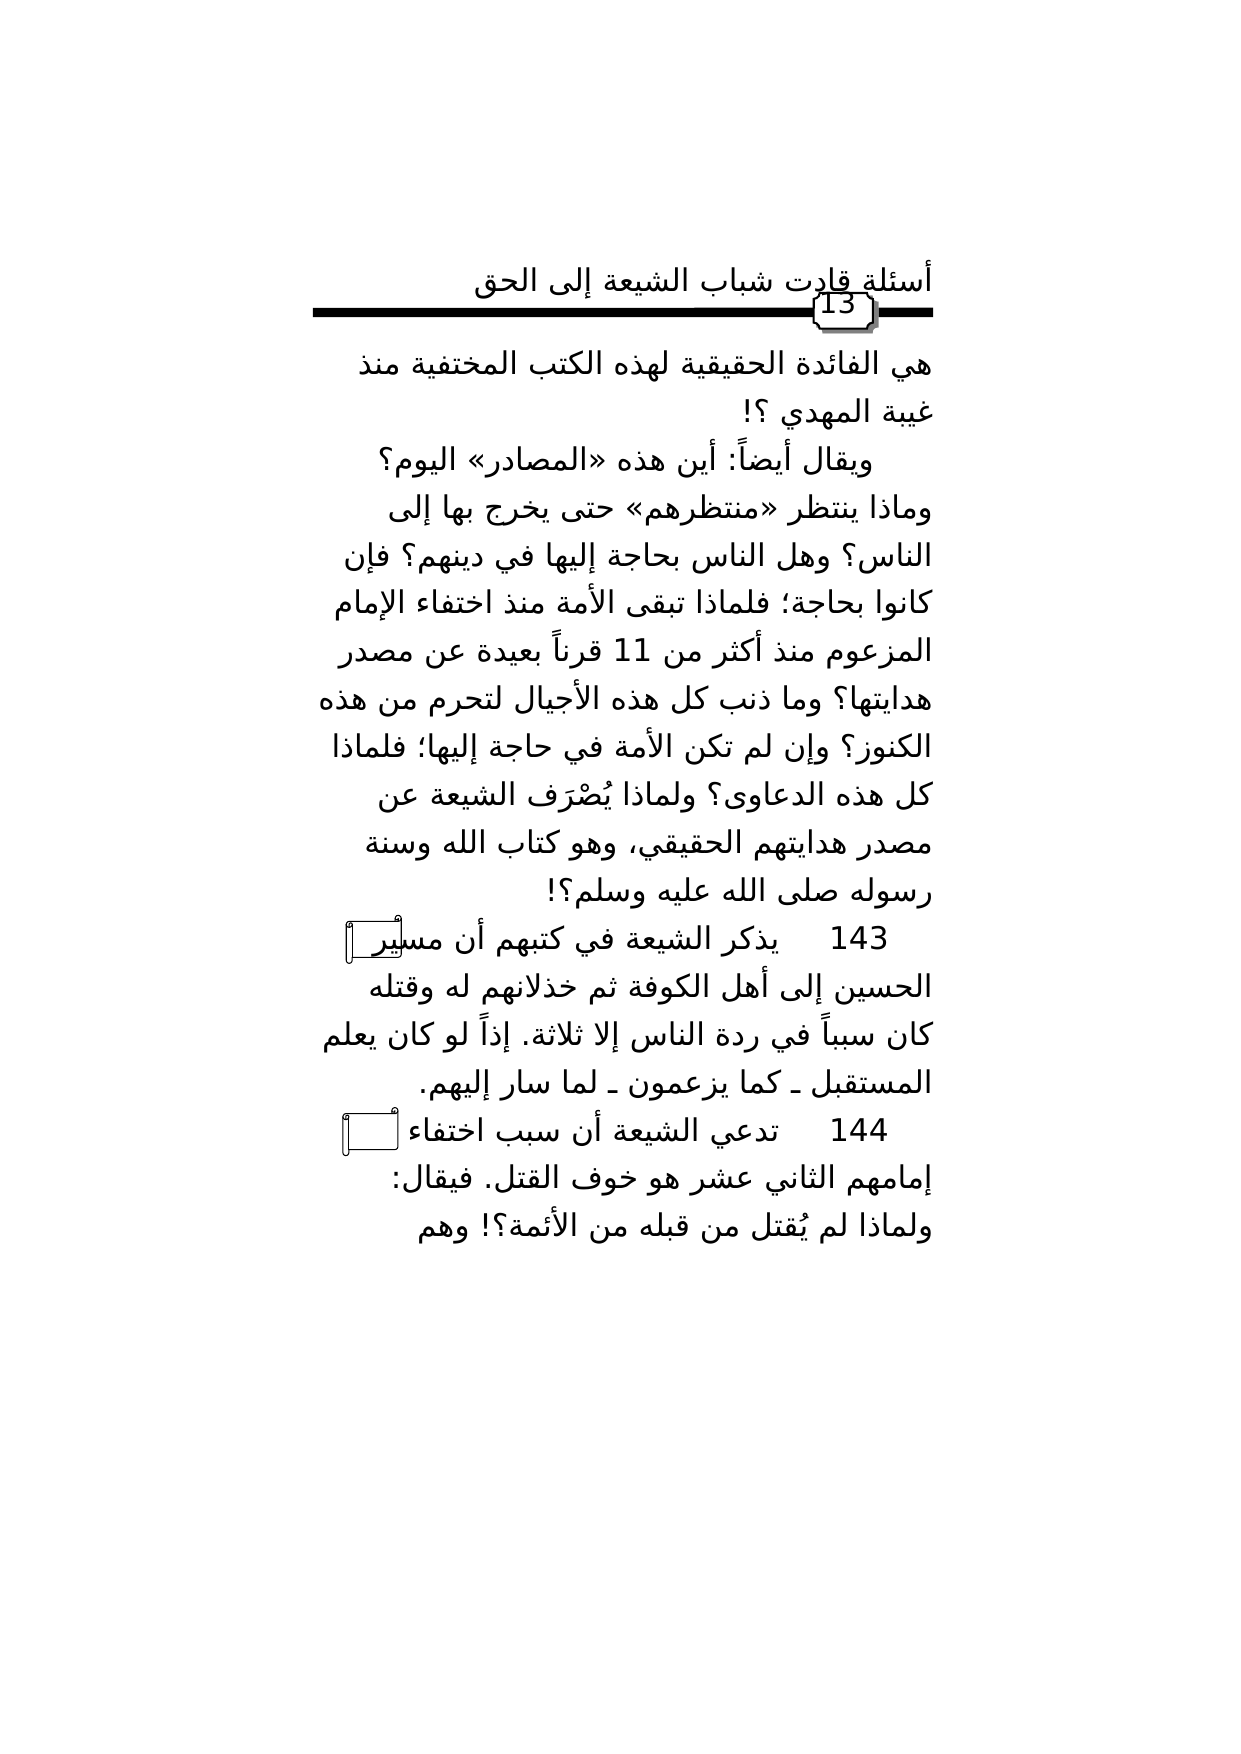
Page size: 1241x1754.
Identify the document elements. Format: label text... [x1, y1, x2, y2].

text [313, 1103, 933, 1246]
text 142 يعتقد الشيعة أن العلم مخزون عند أئمتهم، وأنهم ورثوا كتباً وعلماً لم يرثه غيرهم؛ فعندهم: «صحيفة الجامعة» و«كتاب علي» و« العبيطة» و«ديوان الشيعة» و«الجفر»، وهذه الصحف الوهمية فيها كل ما يحتاجه الناس. فما هي الفائدة الحقيقية لهذه الكتب المختفية منذ غيبة المهدي ؟! [313, 336, 933, 432]
text ويقال أيضاً: أين هذه «المصادر» اليوم؟ وماذا ينتظر «منتظرهم» حتى يخرج بها إلى الناس؟ وهل الناس بحاجة إليها في دينهم؟ فإن كانوا بحاجة؛ فلماذا تبقى الأمة منذ اختفاء الإمام المزعوم منذ أكثر من 11 قرناً بعيدة عن مصدر هدايتها؟ وما ذنب كل هذه الأجيال لتحرم من هذه الكنوز؟ وإن لم تكن الأمة في حاجة إليها؛ فلماذا كل هذه الدعاوى؟ ولماذا يُصْرَف الشيعة عن مصدر هدايتهم الحقيقي، وهو كتاب الله وسنة رسوله صلى الله عليه وسلم؟! [313, 432, 933, 911]
text 143 يذكر الشيعة في كتبهم أن مسير الحسين إلى أهل الكوفة ثم خذلانهم له وقتله كان سبباً في ردة الناس إلا ثلاثة. إذاً لو كان يعلم المستقبل ـ كما يزعمون ـ لما سار إليهم. [313, 911, 933, 1103]
